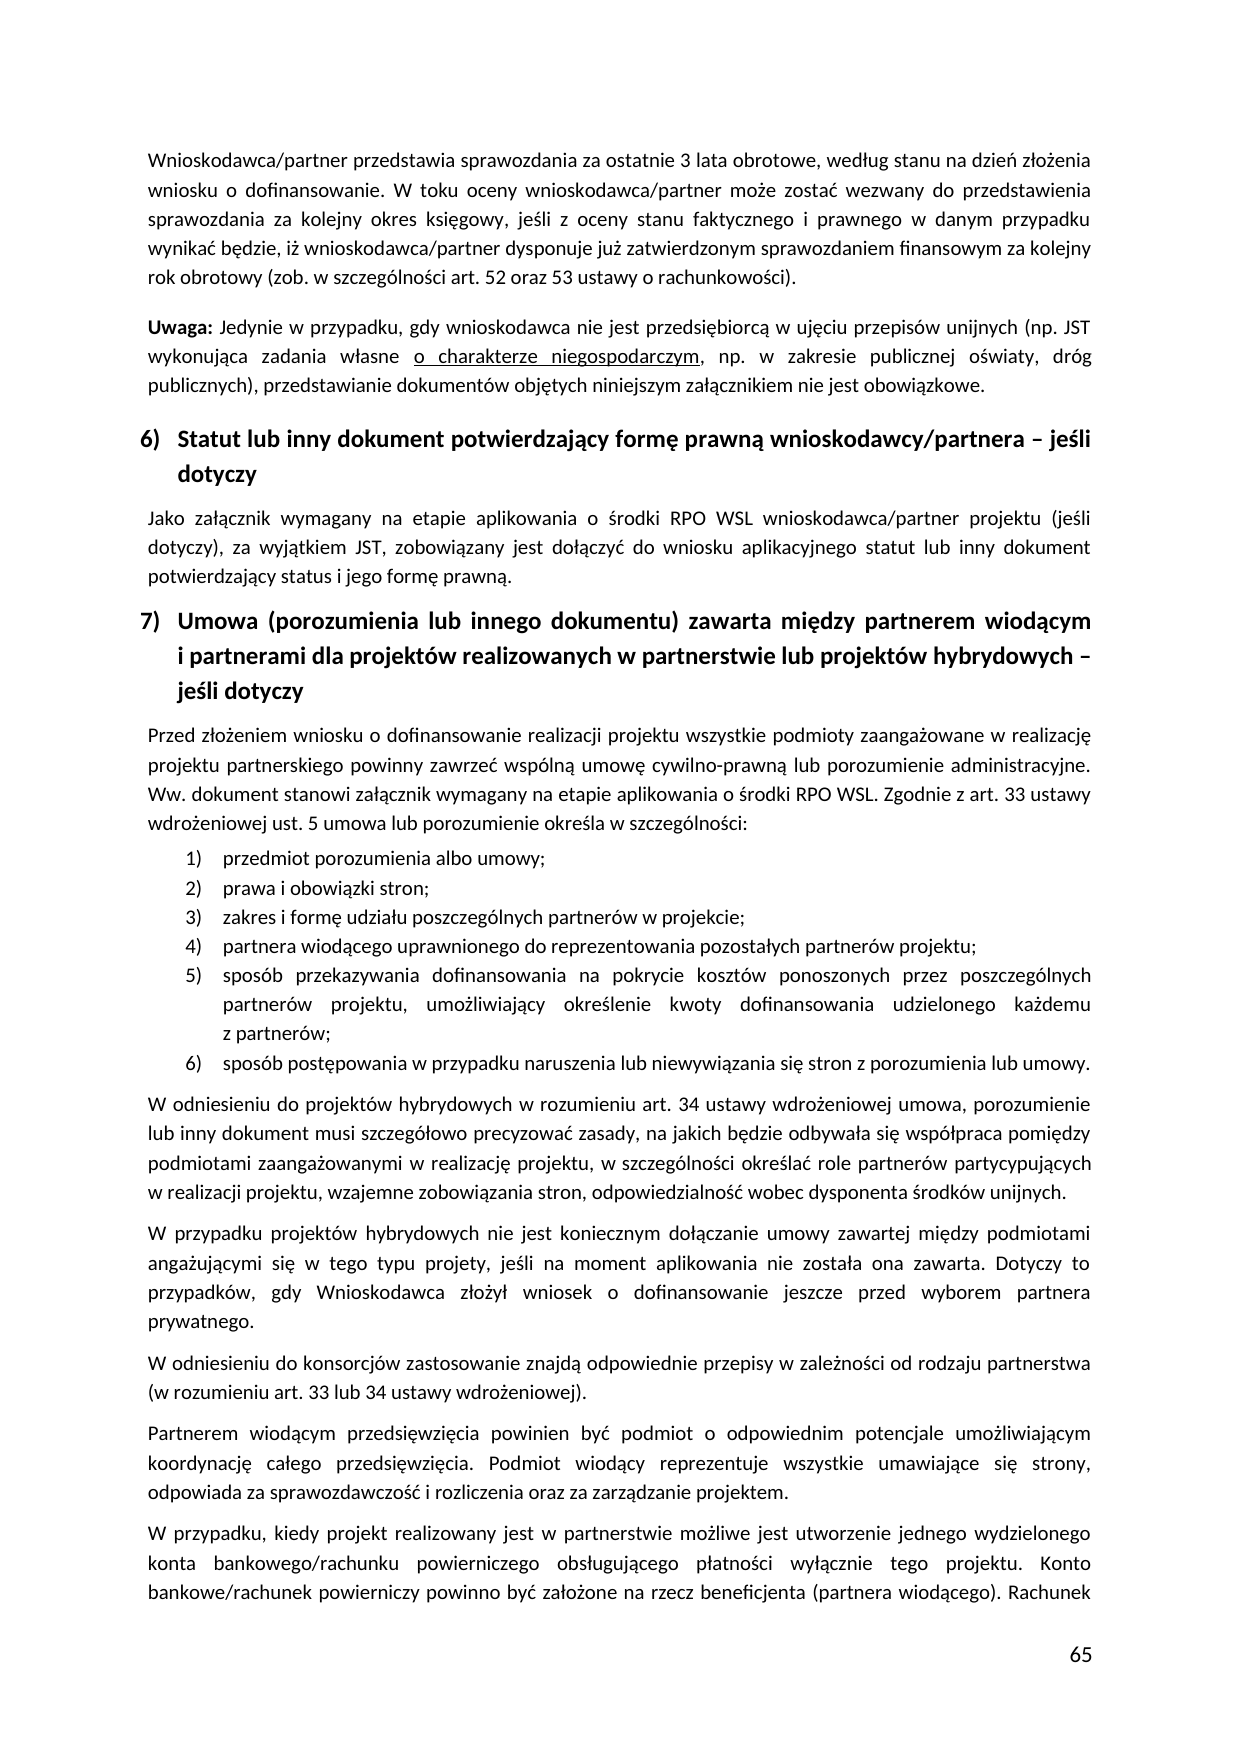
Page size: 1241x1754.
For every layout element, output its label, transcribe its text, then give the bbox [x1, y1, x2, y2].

list W przypadku projektów hybrydowych nie jest koniecznym dołączanie umowy zawartej między podmiotami angażującymi się w tego typu projety, jeśli na moment aplikowania nie została ona zawarta. Dotyczy to przypadków, gdy Wnioskodawca złożył wniosek o dofinansowanie jeszcze przed wyborem partnera prywatnego. [148, 1221, 1092, 1333]
list W odniesieniu do konsorcjów zastosowanie znajdą odpowiednie przepisy w zależności od rodzaju partnerstwa (w rozumieniu art. 33 lub 34 ustawy wdrożeniowej). [148, 1350, 1092, 1404]
list Jako załącznik wymagany na etapie aplikowania o środki RPO WSL wnioskodawca/partner projektu (jeśli dotyczy), za wyjątkiem JST, zobowiązany jest dołączyć do wniosku aplikacyjnego statut lub inny dokument potwierdzający status i jego formę prawną. [148, 505, 1092, 589]
list zakres i formę udziału poszczególnych partnerów w projekcie; [185, 904, 1092, 929]
list Przed złożeniem wniosku o dofinansowanie realizacji projektu wszystkie podmioty zaangażowane w realizację projektu partnerskiego powinny zawrzeć wspólną umowę cywilno-prawną lub porozumienie administracyjne. Ww. dokument stanowi załącznik wymagany na etapie aplikowania o środki RPO WSL. Zgodnie z art. 33 ustawy wdrożeniowej ust. 5 umowa lub porozumienie określa w szczególności: [148, 723, 1092, 836]
list Umowa (porozumienia lub innego dokumentu) zawarta między partnerem wiodącym i partnerami dla projektów realizowanych w partnerstwie lub projektów hybrydowych – jeśli dotyczy [140, 605, 1092, 706]
list sposób przekazywania dofinansowania na pokrycie kosztów ponoszonych przez poszczególnych partnerów projektu, umożliwiający określenie kwoty dofinansowania udzielonego każdemu z partnerów; [185, 962, 1092, 1046]
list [148, 1521, 1092, 1604]
list partnera wiodącego uprawnionego do reprezentowania pozostałych partnerów projektu; [185, 933, 1092, 958]
list W odniesieniu do projektów hybrydowych w rozumieniu art. 34 ustawy wdrożeniowej umowa, porozumienie lub inny dokument musi szczegółowo precyzować zasady, na jakich będzie odbywała się współpraca pomiędzy podmiotami zaangażowanymi w realizację projektu, w szczególności określać role partnerów partycypujących w realizacji projektu, wzajemne zobowiązania stron, odpowiedzialność wobec dysponenta środków unijnych. [148, 1091, 1092, 1204]
list przedmiot porozumienia albo umowy; [185, 846, 1092, 871]
list Partnerem wiodącym przedsięwzięcia powinien być podmiot o odpowiednim potencjale umożliwiającym koordynację całego przedsięwzięcia. Podmiot wiodący reprezentuje wszystkie umawiające się strony, odpowiada za sprawozdawczość i rozliczenia oraz za zarządzanie projektem. [148, 1421, 1092, 1504]
list prawa i obowiązki stron; [185, 875, 1092, 900]
list sposób postępowania w przypadku naruszenia lub niewywiązania się stron z porozumienia lub umowy. [185, 1050, 1092, 1075]
text Wnioskodawca/partner przedstawia sprawozdania za ostatnie 3 lata obrotowe, według stanu na dzień złożenia wniosku o dofinansowanie. W toku oceny wnioskodawca/partner może zostać wezwany do przedstawienia sprawozdania za kolejny okres księgowy, jeśli z oceny stanu faktycznego i prawnego w danym przypadku wynikać będzie, iż wnioskodawca/partner dysponuje już zatwierdzonym sprawozdaniem finansowym za kolejny rok obrotowy (zob. w szczególności art. 52 oraz 53 ustawy o rachunkowości). [148, 148, 1092, 290]
list Statut lub inny dokument potwierdzający formę prawną wnioskodawcy/partnera – jeśli dotyczy [140, 423, 1092, 488]
text Uwaga: Jedynie w przypadku, gdy wnioskodawca nie jest przedsiębiorcą w ujęciu przepisów unijnych (np. JST wykonująca zadania własne o charakterze niegospodarczym, np. w zakresie publicznej oświaty, dróg publicznych), przedstawianie dokumentów objętych niniejszym załącznikiem nie jest obowiązkowe. [148, 314, 1092, 398]
